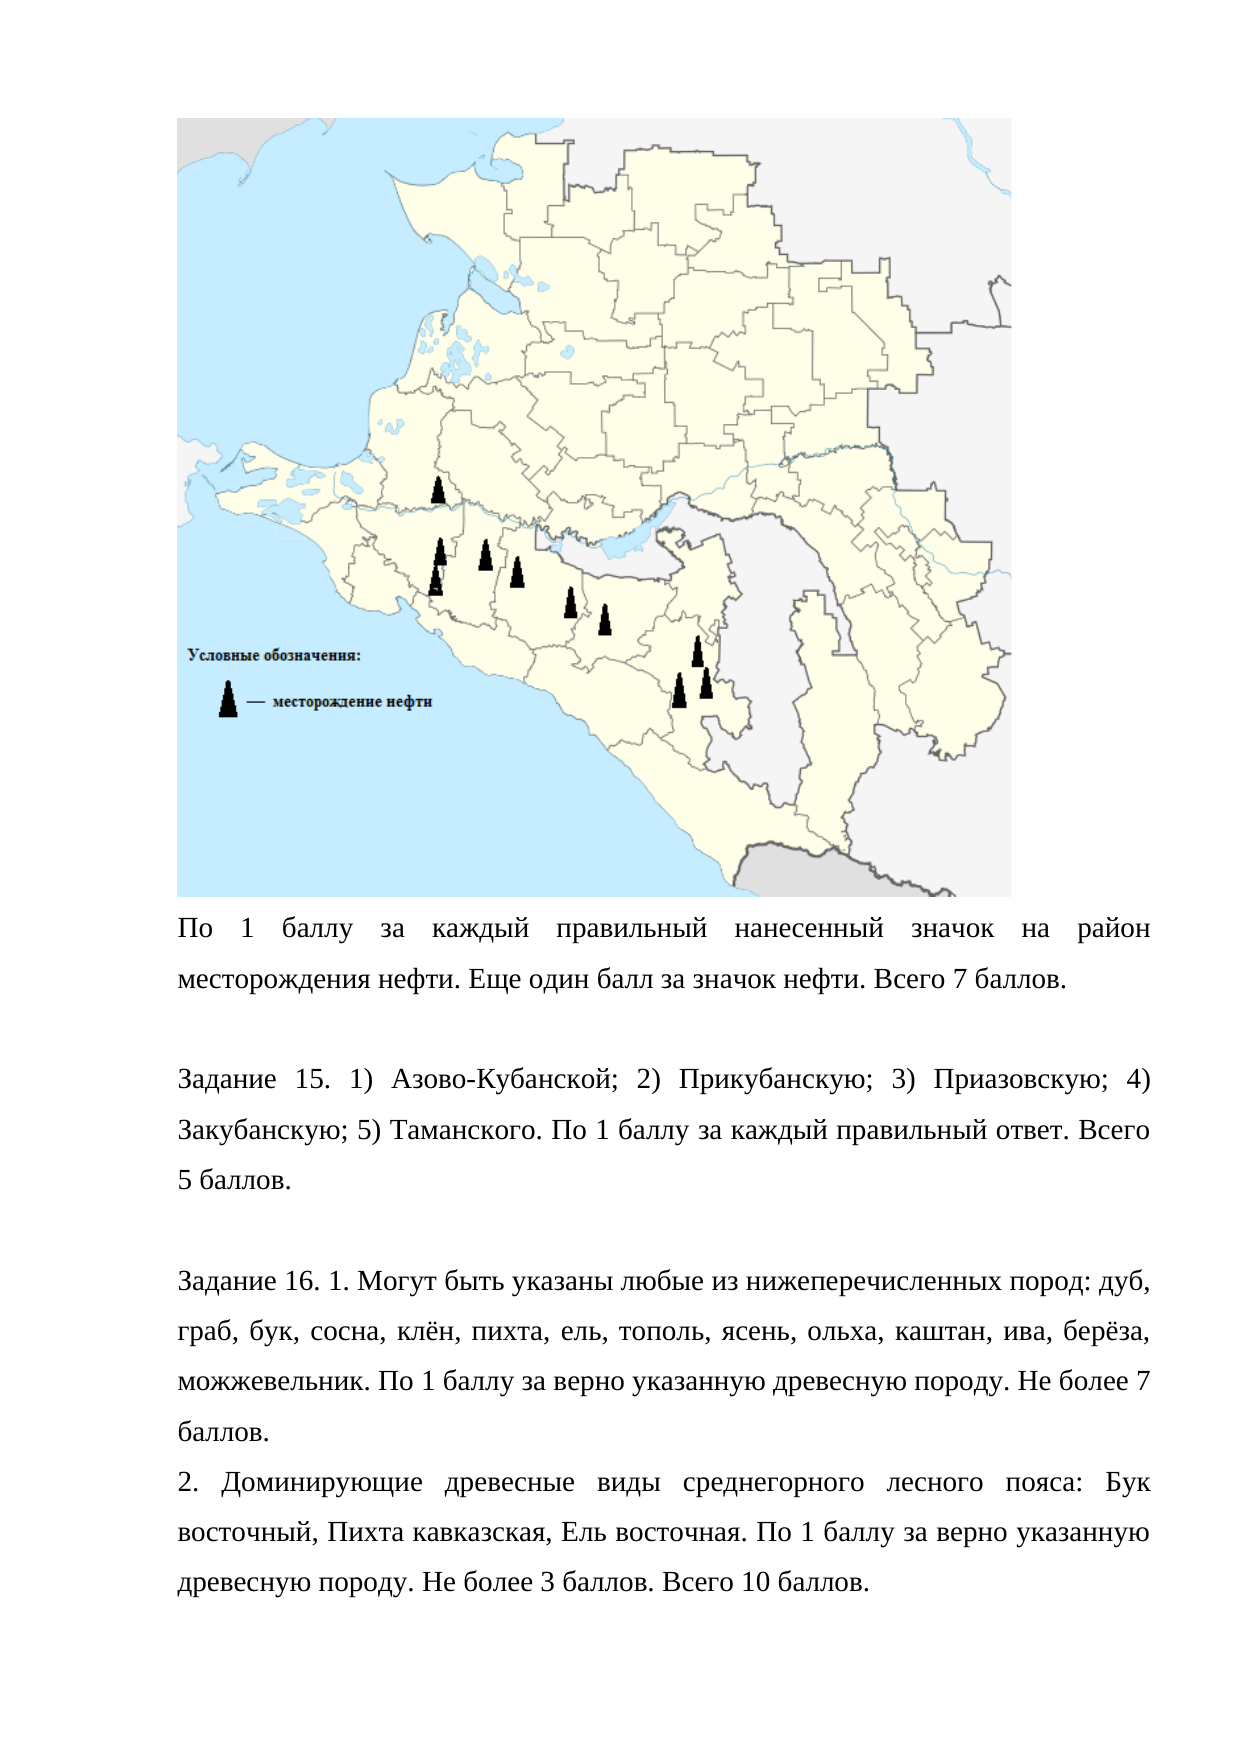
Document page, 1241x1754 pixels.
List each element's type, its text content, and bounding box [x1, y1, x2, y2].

text По 1 баллу за каждый правильный нанесенный значок на район месторождения нефти. Еще один балл за значок нефти. Всего 7 баллов. [177, 911, 1152, 994]
text Задание 15. 1) Азово-Кубанской; 2) Прикубанскую; 3) Приазовскую; 4) Закубанскую; 5) Таманского. По 1 баллу за каждый правильный ответ. Всего 5 баллов. [177, 1061, 1152, 1196]
picture [177, 118, 1012, 897]
text 2. Доминирующие древесные виды среднегорного лесного пояса: Бук восточный, Пихта кавказская, Ель восточная. По 1 баллу за верно указанную древесную породу. Не более 3 баллов. Всего 10 баллов. [177, 1464, 1152, 1598]
text Задание 16. 1. Могут быть указаны любые из нижеперечисленных пород: дуб, граб, бук, сосна, клён, пихта, ель, тополь, ясень, ольха, каштан, ива, берёза, можжевельник. По 1 баллу за верно указанную древесную породу. Не более 7 баллов. [177, 1263, 1152, 1447]
